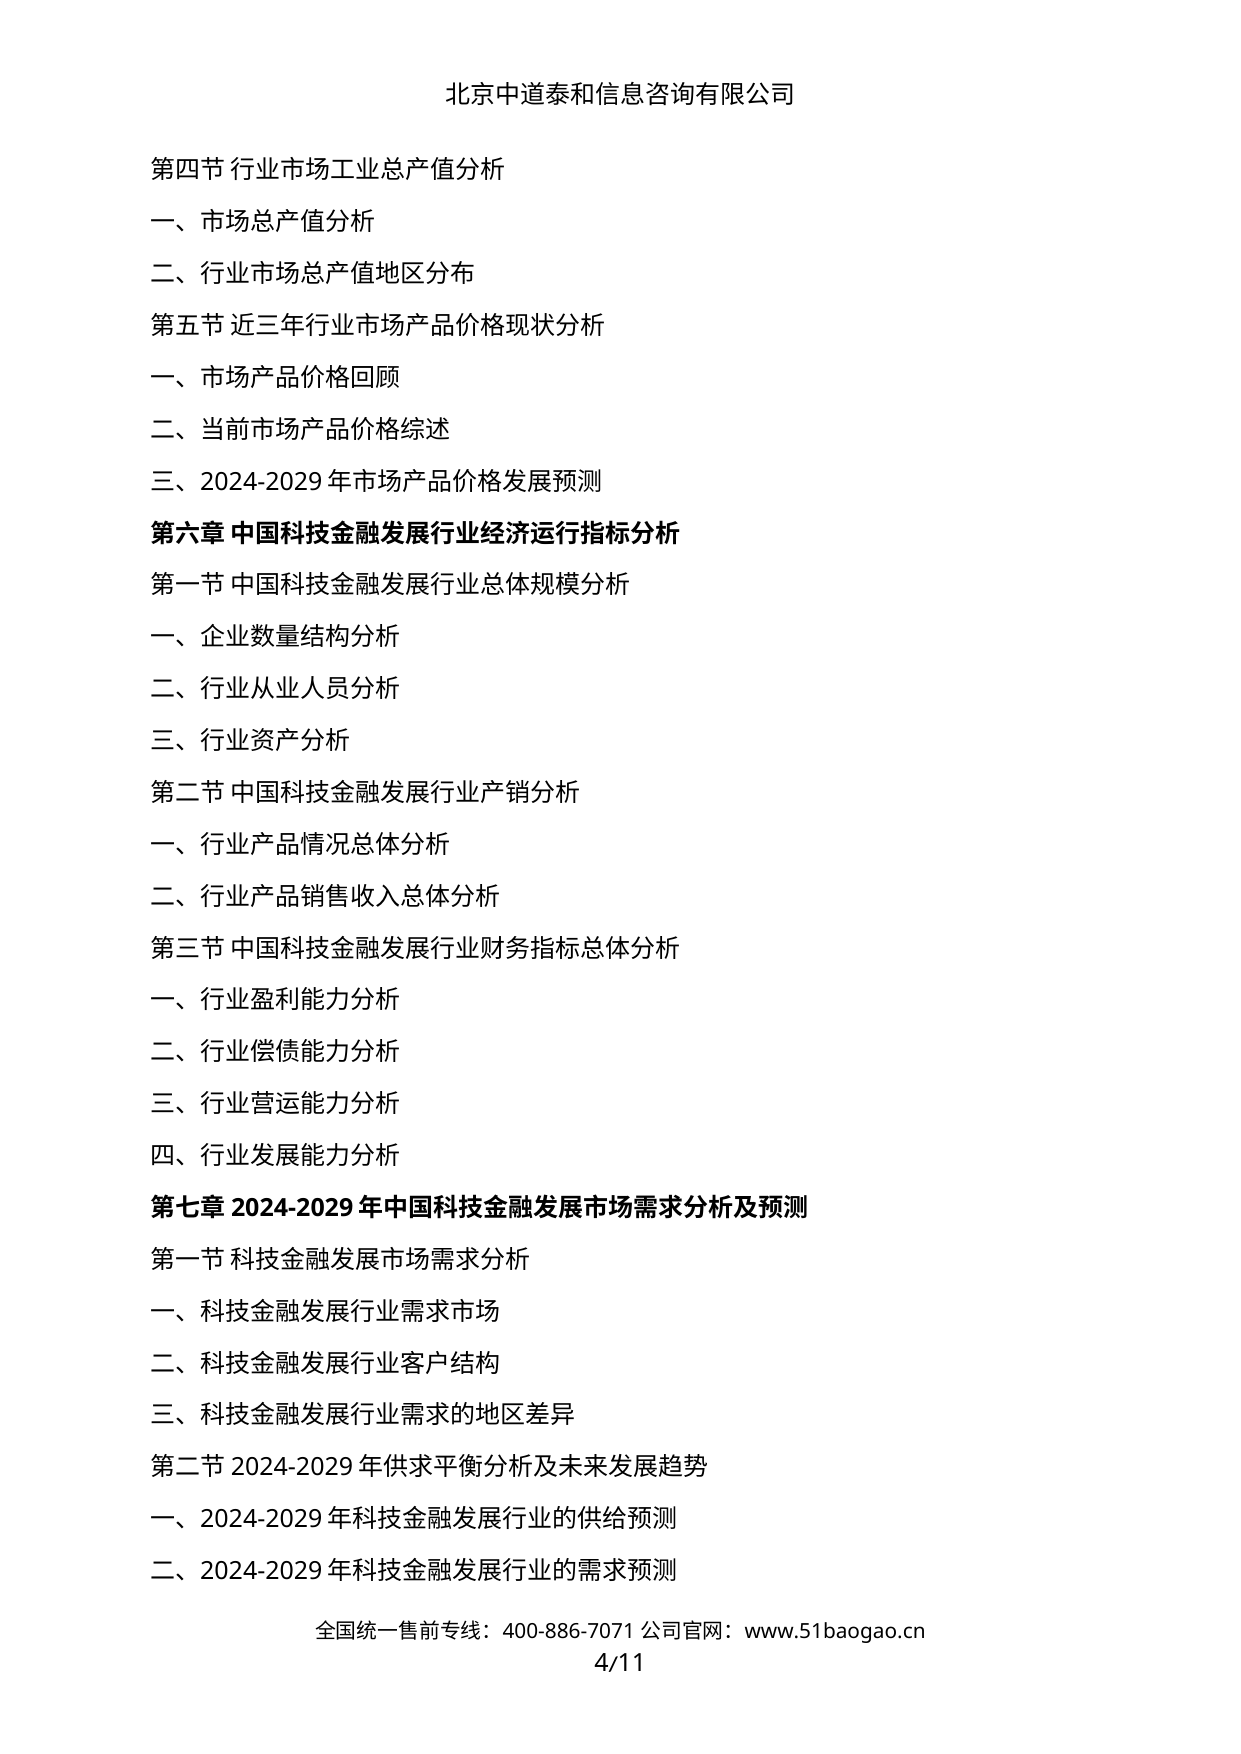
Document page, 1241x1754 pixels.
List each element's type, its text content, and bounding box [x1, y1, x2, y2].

text 第三节 中国科技金融发展行业财务指标总体分析 [150, 928, 1090, 964]
text 第四节 行业市场工业总产值分析 [150, 150, 1090, 186]
text 第二节 2024-2029年供求平衡分析及未来发展趋势 [150, 1447, 1090, 1483]
text 第七章 2024-2029年中国科技金融发展市场需求分析及预测 [150, 1187, 1090, 1224]
text 三、科技金融发展行业需求的地区差异 [150, 1395, 1090, 1431]
text 第一节 科技金融发展市场需求分析 [150, 1239, 1090, 1276]
text 二、行业产品销售收入总体分析 [150, 876, 1090, 912]
text 二、行业偿债能力分析 [150, 1032, 1090, 1068]
text 三、行业营运能力分析 [150, 1084, 1090, 1120]
text 一、行业盈利能力分析 [150, 980, 1090, 1016]
text 二、行业从业人员分析 [150, 669, 1090, 705]
text 第五节 近三年行业市场产品价格现状分析 [150, 306, 1090, 342]
text 一、市场总产值分析 [150, 202, 1090, 238]
text 二、行业市场总产值地区分布 [150, 254, 1090, 290]
text 第一节 中国科技金融发展行业总体规模分析 [150, 565, 1090, 601]
text 一、市场产品价格回顾 [150, 357, 1090, 394]
text 一、2024-2029年科技金融发展行业的供给预测 [150, 1499, 1090, 1535]
text 三、2024-2029年市场产品价格发展预测 [150, 461, 1090, 497]
text 第六章 中国科技金融发展行业经济运行指标分析 [150, 513, 1090, 549]
text 二、2024-2029年科技金融发展行业的需求预测 [150, 1551, 1090, 1587]
text 三、行业资产分析 [150, 721, 1090, 757]
text 一、行业产品情况总体分析 [150, 824, 1090, 861]
text 二、科技金融发展行业客户结构 [150, 1343, 1090, 1379]
text 四、行业发展能力分析 [150, 1136, 1090, 1172]
text 二、当前市场产品价格综述 [150, 409, 1090, 446]
text 一、企业数量结构分析 [150, 617, 1090, 653]
text 一、科技金融发展行业需求市场 [150, 1291, 1090, 1327]
text 第二节 中国科技金融发展行业产销分析 [150, 772, 1090, 809]
